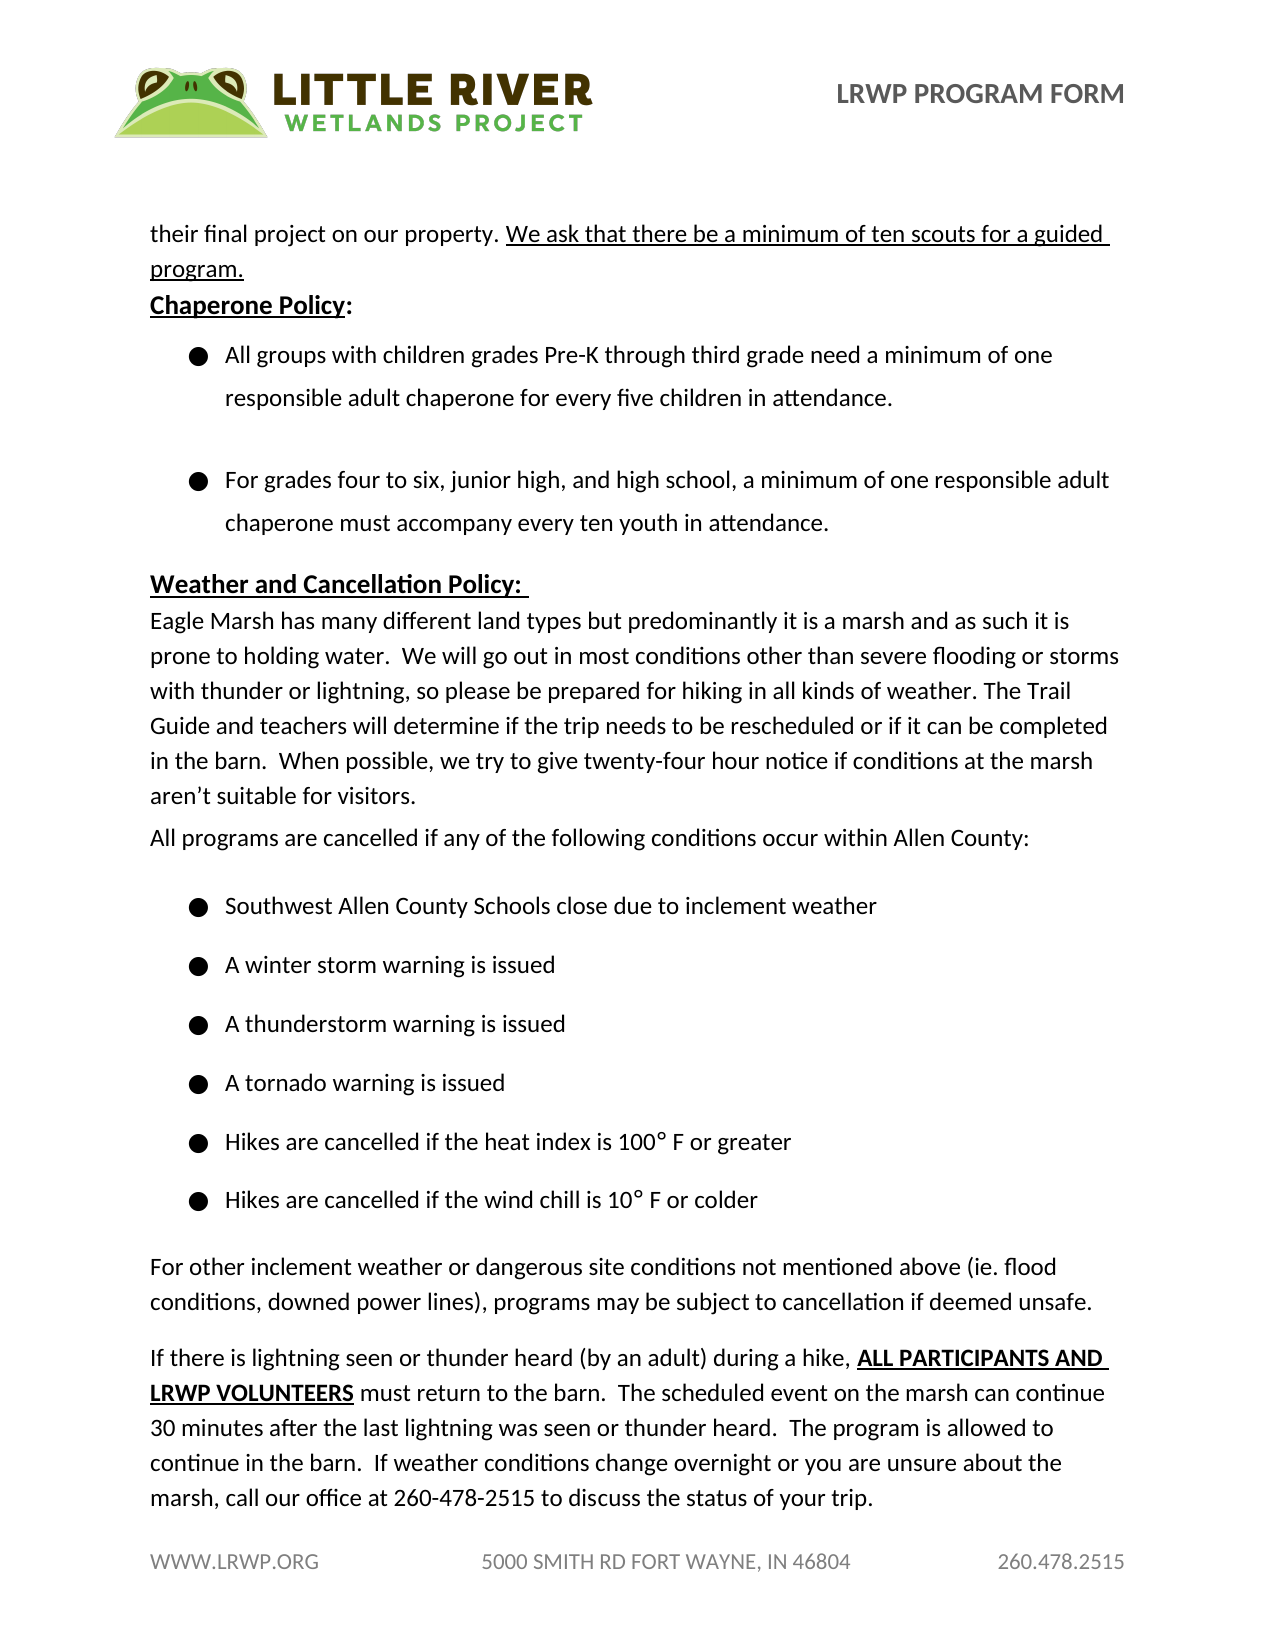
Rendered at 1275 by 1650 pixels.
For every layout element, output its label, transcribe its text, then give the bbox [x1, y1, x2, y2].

list Southwest Allen County Schools close due to inclement weather [187, 878, 1125, 929]
list All groups with children grades Pre-K through third grade need a minimum of one responsible adult chaperone for every five children in attendance. [187, 326, 1125, 412]
text If there is lightning seen or thunder heard (by an adult) during a hike, ALL PARTICIPANTS AND LRWP VOLUNTEERS must return to the barn. The scheduled event on the marsh can continue 30 minutes after the last lightning was seen or thunder heard. The program is allowed to continue in the barn. If weather conditions change overnight or you are unsure about the marsh, call our office at 260-478-2515 to discuss the status of your trip. [150, 1342, 1125, 1513]
list Hikes are cancelled if the wind chill is 10° F or colder [187, 1172, 1125, 1223]
text All programs are cancelled if any of the following conditions occur within Allen County: [150, 822, 1125, 852]
text For other inclement weather or dangerous site conditions not mentioned above (ie. flood conditions, downed power lines), programs may be subject to cancellation if deemed unsafe. [150, 1252, 1125, 1317]
list For grades four to six, junior high, and high school, a minimum of one responsible adult chaperone must accompany every ten youth in attendance. [187, 452, 1125, 538]
list Hikes are cancelled if the heat index is 100° F or greater [187, 1113, 1125, 1164]
subtitle Eagle Marsh has many different land types but predominantly it is a marsh and as such it is prone to holding water. We will go out in most conditions other than severe flooding or storms with thunder or lightning, so please be prepared for hiking in all kinds of weather. The Trail Guide and teachers will determine if the trip needs to be rescheduled or if it can be completed in the barn. When possible, we try to give twenty-four hour notice if conditions at the marsh aren’t suitable for visitors. [150, 606, 1125, 811]
picture [85, 38, 622, 168]
list A tornado warning is issued [187, 1054, 1125, 1105]
list A winter storm warning is issued [187, 936, 1125, 988]
subtitle Weather and Cancellation Policy: [150, 568, 1125, 601]
text Chaperone Policy: [150, 288, 1125, 321]
list A thunderstorm warning is issued [187, 995, 1125, 1047]
